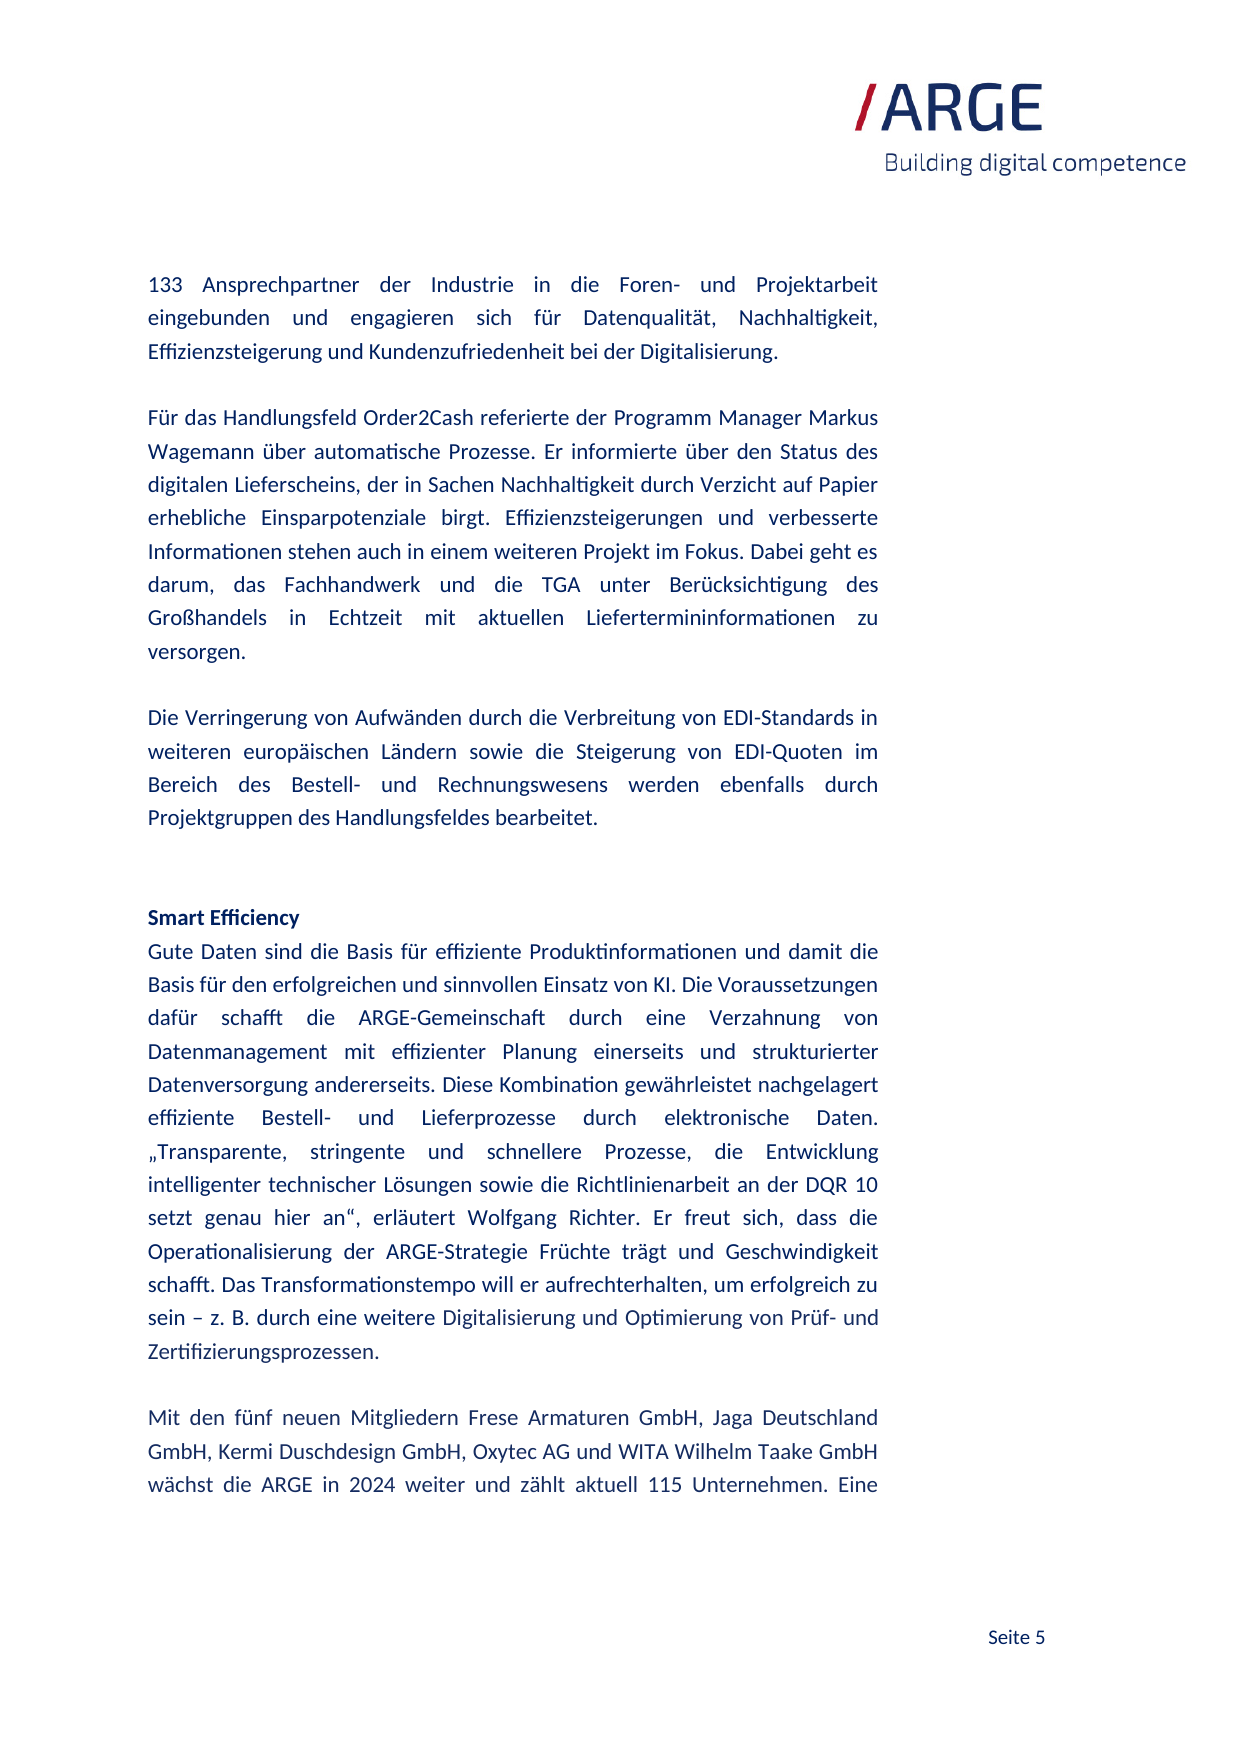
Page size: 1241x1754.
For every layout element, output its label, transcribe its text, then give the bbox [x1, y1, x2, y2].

text Die Verringerung von Aufwänden durch die Verbreitung von EDI-Standards in weiteren europäischen Ländern sowie die Steigerung von EDI-Quoten im Bereich des Bestell- und Rechnungswesens werden ebenfalls durch Projektgruppen des Handlungsfeldes bearbeitet. [148, 699, 879, 832]
text Für das Handlungsfeld Order2Cash referierte der Programm Manager Markus Wagemann über automatische Prozesse. Er informierte über den Status des digitalen Lieferscheins, der in Sachen Nachhaltigkeit durch Verzicht auf Papier erhebliche Einsparpotenziale birgt. Effizienzsteigerungen und verbesserte Informationen stehen auch in einem weiteren Projekt im Fokus. Dabei geht es darum, das Fachhandwerk und die TGA unter Berücksichtigung des Großhandels in Echtzeit mit aktuellen Liefertermininformationen zu versorgen. [148, 399, 879, 666]
text Smart Efficiency [148, 899, 879, 932]
picture [831, 59, 1207, 193]
text Gute Daten sind die Basis für effiziente Produktinformationen und damit die Basis für den erfolgreichen und sinnvollen Einsatz von KI. Die Voraussetzungen dafür schafft die ARGE-Gemeinschaft durch eine Verzahnung von Datenmanagement mit effizienter Planung einerseits und strukturierter Datenversorgung andererseits. Diese Kombination gewährleistet nachgelagert effiziente Bestell- und Lieferprozesse durch elektronische Daten. „Transparente, stringente und schnellere Prozesse, die Entwicklung intelligenter technischer Lösungen sowie die Richtlinienarbeit an der DQR 10 setzt genau hier an“, erläutert Wolfgang Richter. Er freut sich, dass die Operationalisierung der ARGE-Strategie Früchte trägt und Geschwindigkeit schafft. Das Transformationstempo will er aufrechterhalten, um erfolgreich zu sein – z. B. durch eine weitere Digitalisierung und Optimierung von Prüf- und Zertifizierungsprozessen. [148, 932, 879, 1366]
